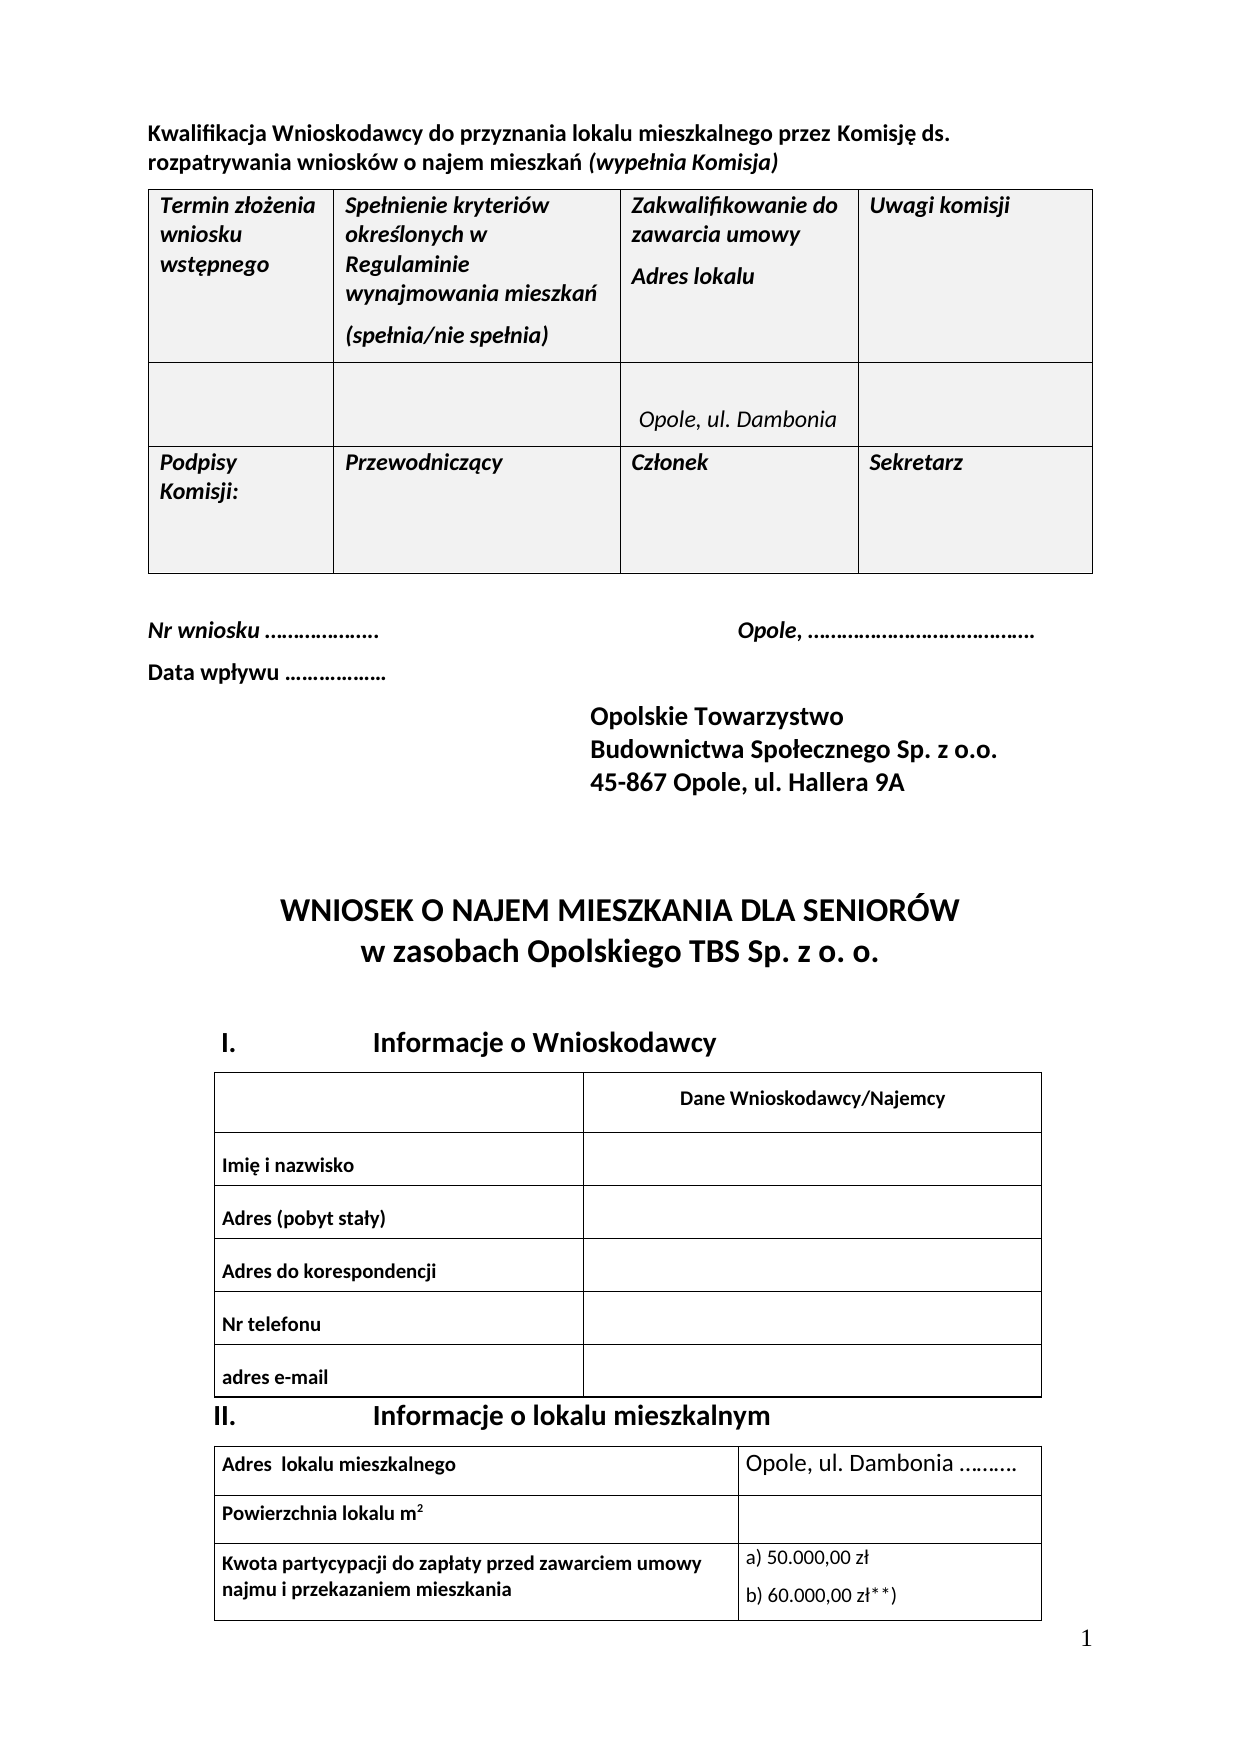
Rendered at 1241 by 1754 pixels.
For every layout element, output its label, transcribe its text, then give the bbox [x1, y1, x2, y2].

table_cell [739, 1496, 1041, 1543]
table_cell [584, 1345, 1041, 1396]
table_cell Przewodniczący [334, 447, 620, 572]
table_cell Sekretarz [859, 447, 1092, 572]
text 45-867 Opole, ul. Hallera 9A [516, 765, 1092, 798]
table_cell Adres (pobyt stały) [215, 1186, 583, 1238]
table_header Dane Wnioskodawcy/Najemcy [584, 1073, 1041, 1132]
text Data wpływu ……………… [148, 657, 1092, 686]
list Informacje o Wnioskodawcy [236, 1024, 1092, 1059]
text Kwalifikacja Wnioskodawcy do przyznania lokalu mieszkalnego przez Komisję ds. rozpatrywania wniosków o najem mieszkań (wypełnia Komisja) [148, 118, 1092, 177]
table_cell [584, 1133, 1041, 1185]
table_cell Powierzchnia lokalu m2 [215, 1496, 738, 1543]
table_cell adres e-mail [215, 1345, 583, 1396]
table_cell [584, 1292, 1041, 1343]
table_cell Nr telefonu [215, 1292, 583, 1343]
table_cell [334, 363, 620, 446]
table_cell [584, 1186, 1041, 1238]
table_cell [149, 363, 333, 446]
list Informacje o lokalu mieszkalnym [236, 1397, 1092, 1433]
table_cell [584, 1239, 1041, 1291]
table_header Termin złożenia wniosku wstępnego [149, 190, 333, 362]
text WNIOSEK O NAJEM MIESZKANIA DLA SENIORÓW [148, 889, 1092, 930]
text Opolskie Towarzystwo [516, 699, 1092, 732]
table_header Uwagi komisji [859, 190, 1092, 362]
table_header Spełnienie kryteriów określonych w Regulaminie wynajmowania mieszkań (spełnia/nie spełnia) [334, 190, 620, 362]
table_cell [859, 363, 1092, 446]
text w zasobach Opolskiego TBS Sp. z o. o. [148, 930, 1092, 970]
table_cell Opole, ul. Dambonia [621, 363, 858, 446]
table_cell Kwota partycypacji do zapłaty przed zawarciem umowy najmu i przekazaniem mieszkania [215, 1544, 738, 1620]
table_cell Imię i nazwisko [215, 1133, 583, 1185]
table_header Adres lokalu mieszkalnego [215, 1447, 738, 1494]
table_header Opole, ul. Dambonia ………. [739, 1447, 1041, 1494]
text Nr wniosku ……………….. Opole, …………………………………. [148, 615, 1092, 644]
table_header Zakwalifikowanie do zawarcia umowy Adres lokalu [621, 190, 858, 362]
table_cell a) 50.000,00 zł b) 60.000,00 zł**) [739, 1544, 1041, 1620]
table_cell Podpisy Komisji: [149, 447, 333, 572]
table_header [215, 1073, 583, 1132]
table_cell Adres do korespondencji [215, 1239, 583, 1291]
table_cell Członek [621, 447, 858, 572]
text Budownictwa Społecznego Sp. z o.o. [516, 732, 1092, 765]
